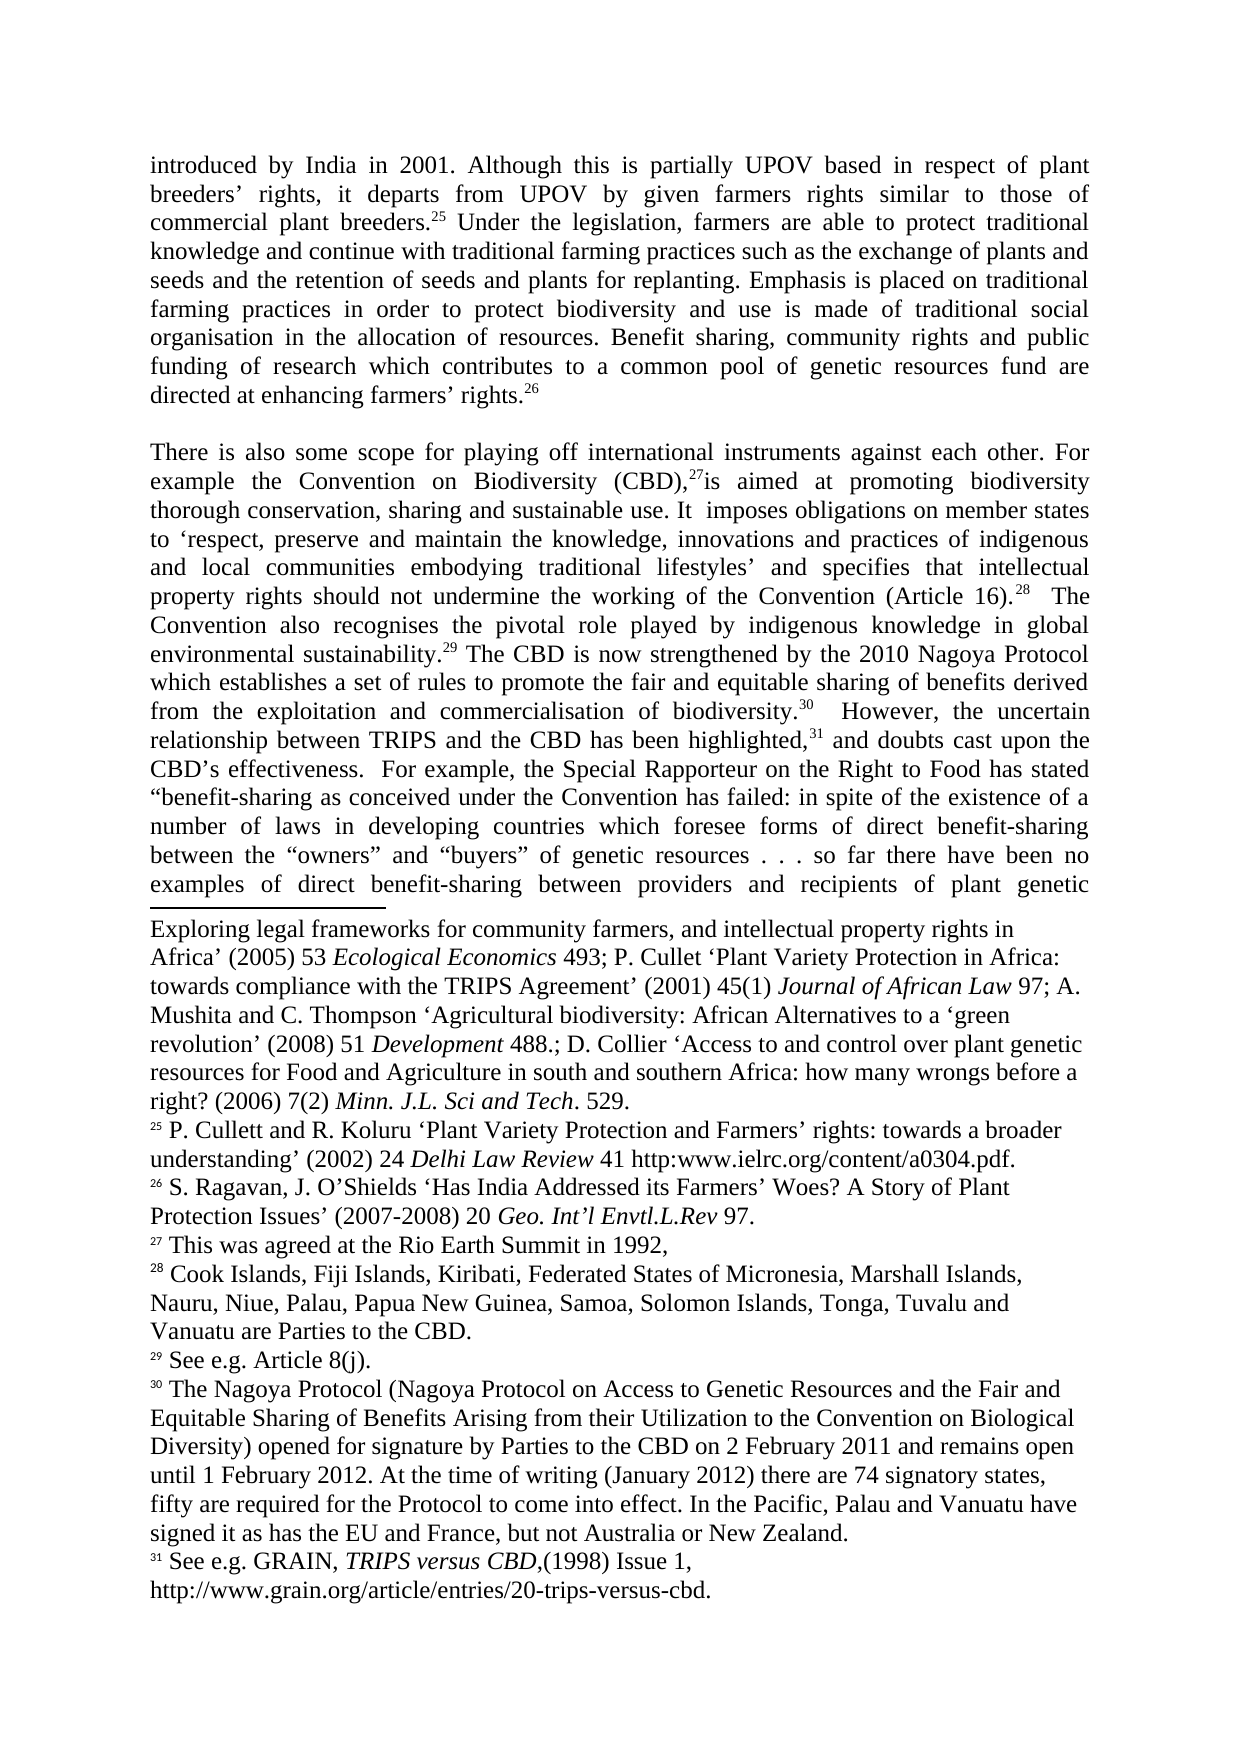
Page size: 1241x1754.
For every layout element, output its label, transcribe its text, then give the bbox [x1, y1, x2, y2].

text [150, 150, 1090, 409]
text There is also some scope for playing off international instruments against each other. For example the Convention on Biodiversity (CBD),is aimed at promoting biodiversity thorough conservation, sharing and sustainable use. It imposes obligations on member states to ‘respect, preserve and maintain the knowledge, innovations and practices of indigenous and local communities embodying traditional lifestyles’ and specifies that intellectual property rights should not undermine the working of the Convention (Article 16). The Convention also recognises the pivotal role played by indigenous knowledge in global environmental sustainability. The CBD is now strengthened by the 2010 Nagoya Protocol which establishes a set of rules to promote the fair and equitable sharing of benefits derived from the exploitation and commercialisation of biodiversity. However, the uncertain relationship between TRIPS and the CBD has been highlighted, and doubts cast upon the CBD’s effectiveness. For example, the Special Rapporteur on the Right to Food has stated “benefit-sharing as conceived under the Convention has failed: in spite of the existence of a number of laws in developing countries which foresee forms of direct benefit-sharing between the “owners” and “buyers” of genetic resources . . . so far there have been no examples of direct benefit-sharing between providers and recipients of plant genetic resources for food and agriculture.” CBD enforcement is also ‘soft’ compared to that of the WTO. [150, 437, 1090, 897]
